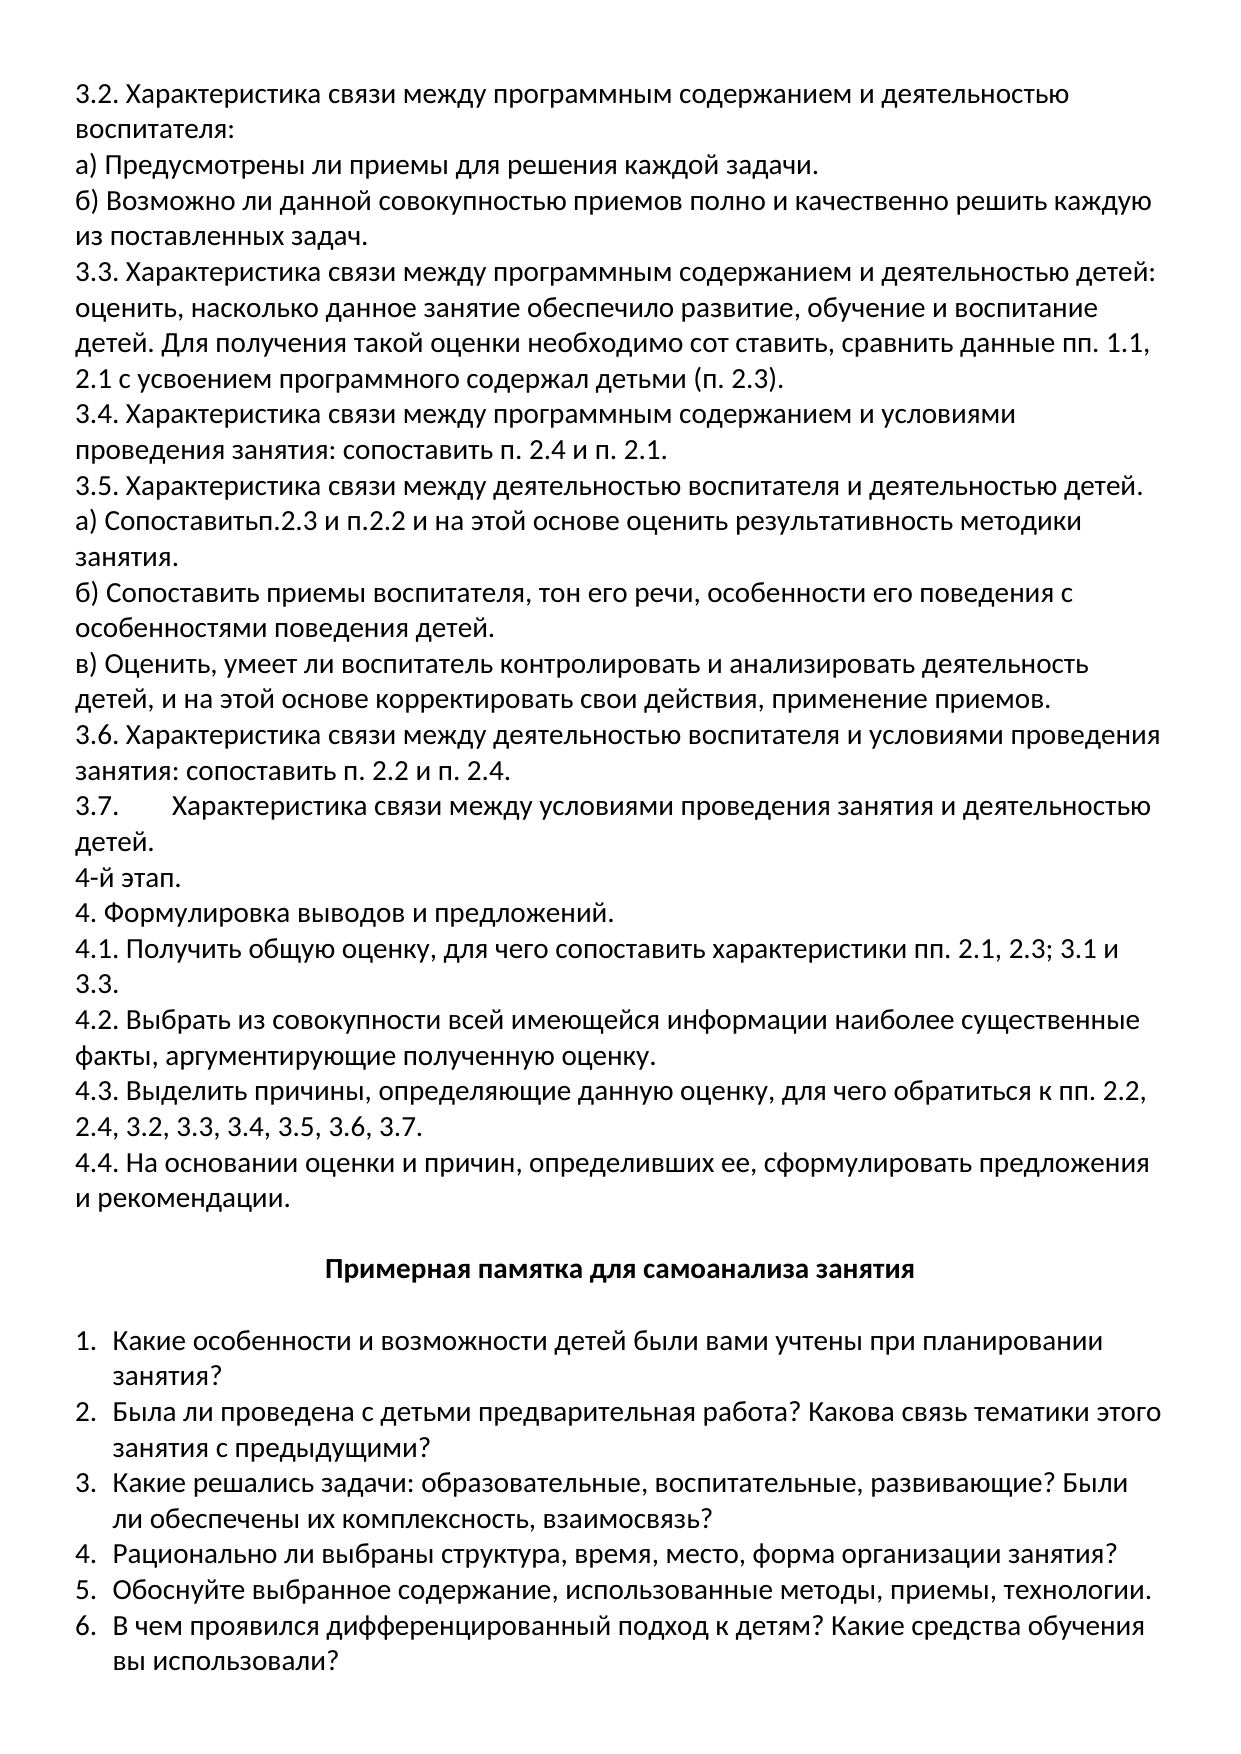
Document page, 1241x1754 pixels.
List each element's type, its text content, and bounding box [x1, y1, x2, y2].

text 4.2. Выбрать из совокупности всей имеющейся информации наиболее существенные факты, аргументирующие полученную оценку. [75, 1001, 1165, 1072]
list Была ли проведена с детьми предварительная работа? Какова связь тематики этого занятия с предыдущими? [75, 1393, 1165, 1464]
list В чем проявился дифференцированный подход к детям? Какие средства обучения вы использовали? [75, 1607, 1165, 1678]
text 4. Формулировка выводов и предложений. [75, 894, 1165, 930]
text 3.2. Характеристика связи между программным содержанием и деятельностью воспитателя: [75, 75, 1165, 146]
text а) Предусмотрены ли приемы для решения каждой задачи. [75, 146, 1165, 182]
text б) Возможно ли данной совокупностью приемов полно и качественно решить каждую из поставленных задач. [75, 182, 1165, 253]
list Какие решались задачи: образовательные, воспитательные, развивающие? Были ли обеспечены их комплексность, взаимосвязь? [75, 1464, 1165, 1536]
list Какие особенности и возможности детей были вами учтены при планировании занятия? [75, 1322, 1165, 1393]
text Примерная памятка для самоанализа занятия [75, 1251, 1165, 1286]
text 3.7. Характеристика связи между условиями проведения занятия и деятельностью детей. [75, 787, 1165, 859]
text 3.5. Характеристика связи между деятельностью воспитателя и деятельностью детей. [75, 467, 1165, 502]
text 4.4. На основании оценки и причин, определивших ее, сформулировать предложения и рекомендации. [75, 1144, 1165, 1215]
text 3.6. Характеристика связи между деятельностью воспитателя и условиями проведения занятия: сопоставить п. 2.2 и п. 2.4. [75, 716, 1165, 787]
list Обоснуйте выбранное содержание, использованные методы, приемы, технологии. [75, 1571, 1165, 1607]
text 4.1. Получить общую оценку, для чего сопоставить характеристики пп. 2.1, 2.3; 3.1 и 3.3. [75, 930, 1165, 1001]
text в) Оценить, умеет ли воспитатель контролировать и анализировать деятельность детей, и на этой основе корректировать свои действия, применение приемов. [75, 645, 1165, 716]
text б) Сопоставить приемы воспитателя, тон его речи, особенности его поведения с особенностями поведения детей. [75, 574, 1165, 645]
text 4-й этап. [75, 859, 1165, 894]
text 4.3. Выделить причины, определяющие данную оценку, для чего обратиться к пп. 2.2, 2.4, 3.2, 3.3, 3.4, 3.5, 3.6, 3.7. [75, 1072, 1165, 1144]
text 3.3. Характеристика связи между программным содержанием и деятельностью детей: оценить, насколько данное занятие обеспечило развитие, обучение и воспитание детей. Для получения такой оценки необходимо сот ставить, сравнить данные пп. 1.1, 2.1 с усвоением программного содержал детьми (п. 2.3). [75, 253, 1165, 396]
list Рационально ли выбраны структура, время, место, форма организации занятия? [75, 1536, 1165, 1571]
text 3.4. Характеристика связи между программным содержанием и условиями проведения занятия: сопоставить п. 2.4 и п. 2.1. [75, 396, 1165, 467]
text а) Сопоставитьп.2.3 и п.2.2 и на этой основе оценить результативность методики занятия. [75, 502, 1165, 574]
